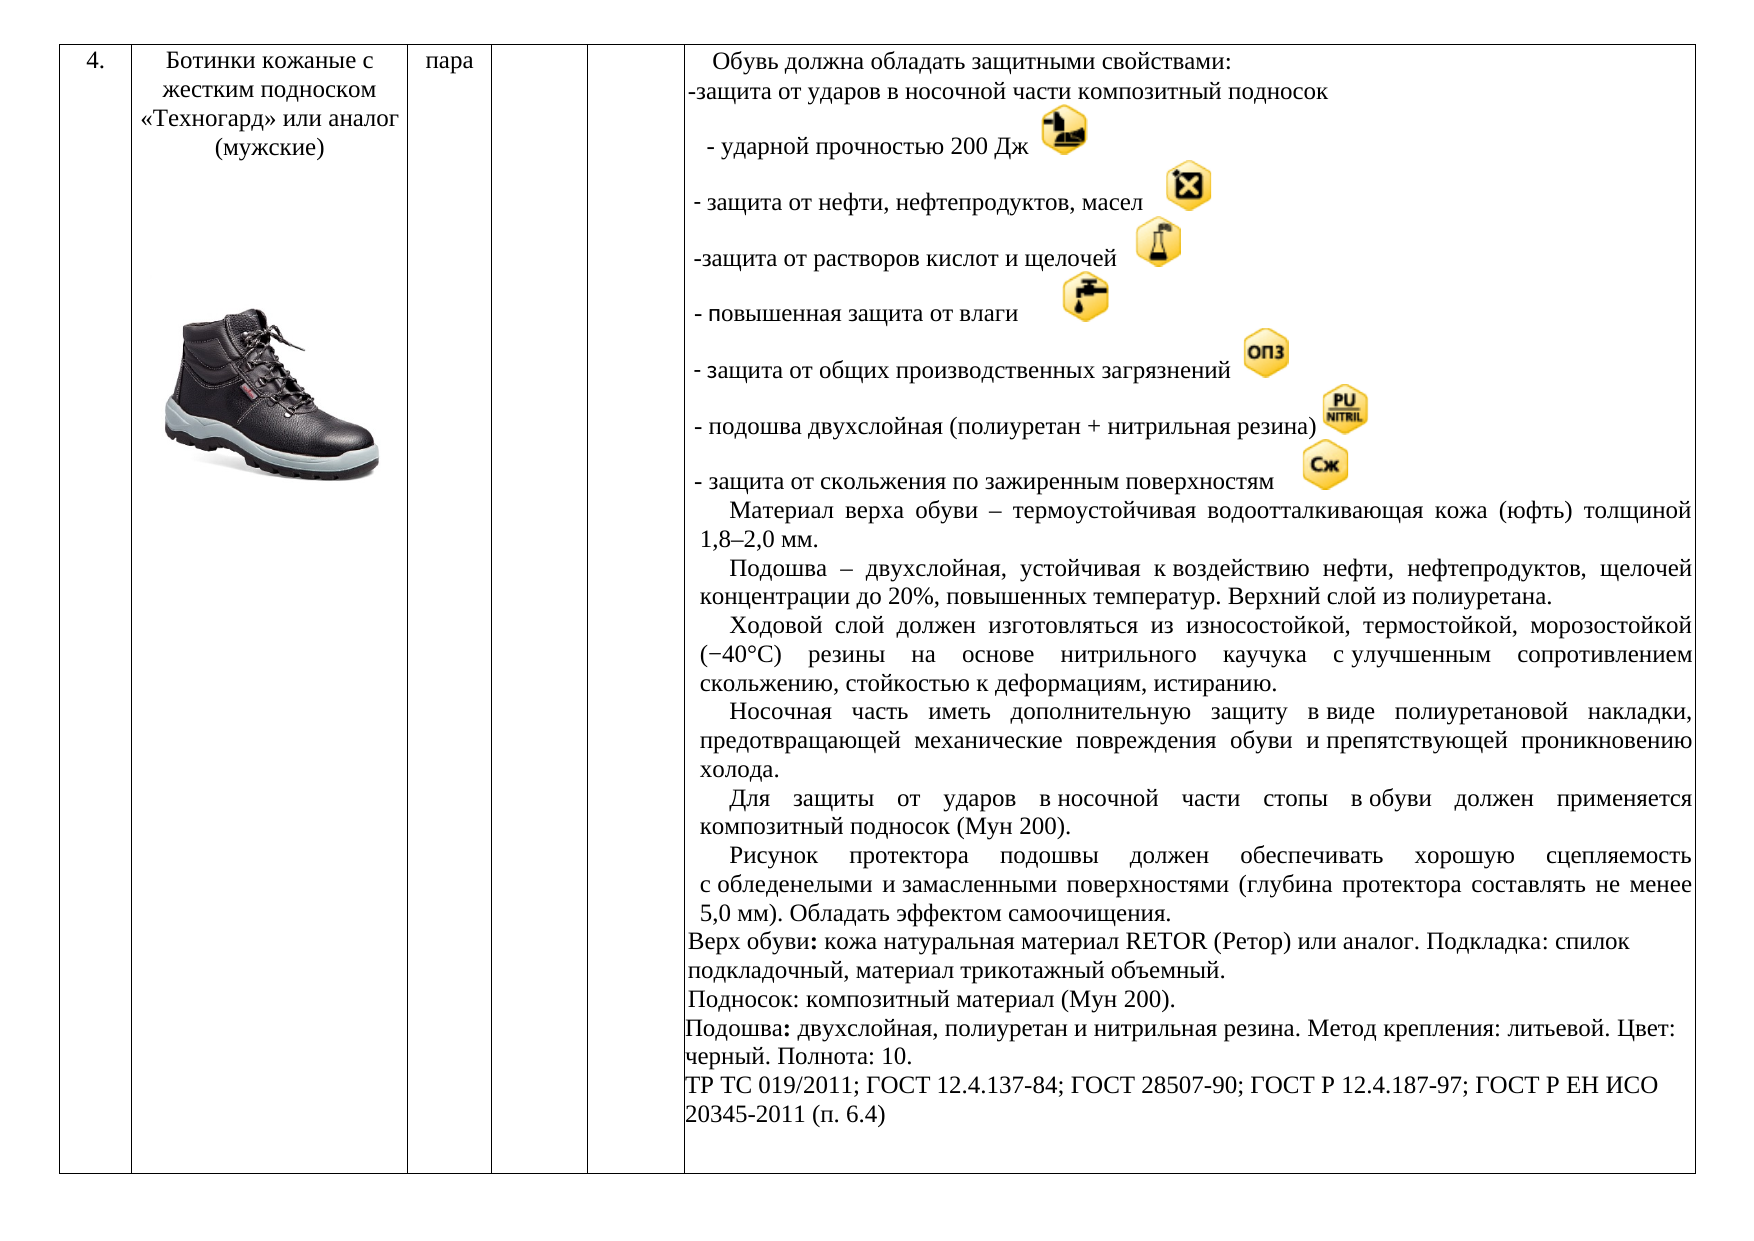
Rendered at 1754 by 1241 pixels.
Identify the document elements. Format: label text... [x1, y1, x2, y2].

picture [1135, 216, 1181, 267]
picture [1041, 104, 1088, 155]
picture [150, 275, 389, 513]
table_cell [588, 45, 684, 1173]
table_cell пара [408, 45, 491, 1173]
picture [1166, 160, 1212, 211]
picture [1302, 439, 1349, 490]
picture [1243, 328, 1289, 378]
table_cell Обувь должна обладать защитными свойствами: -защита от ударов в носочной части композитный подносок - ударной прочностью 200 Дж - защита от нефти, нефтепродуктов, масел -защита от растворов кислот и щелочей - повышенная защита от влаги - защита от общих производственных загрязнений - подошва двухслойная (полиуретан + нитрильная резина) - защита от скольжения по зажиренным поверхностям Материал верха обуви – термоустойчивая водоотталкивающая кожа (юфть) толщиной 1,8–2,0 мм. Подошва – двухслойная, устойчивая к воздействию нефти, нефтепродуктов, щелочей концентрации до 20%, повышенных температур. Верхний слой из полиуретана. Ходовой слой должен изготовляться из износостойкой, термостойкой, морозостойкой (−40°С) резины на основе нитрильного каучука с улучшенным сопротивлением скольжению, стойкостью к деформациям, истиранию. Носочная часть иметь дополнительную защиту в виде полиуретановой накладки, предотвращающей механические повреждения обуви и препятствующей проникновению холода. Для защиты от ударов в носочной части стопы в обуви должен применяется композитный подносок (Мун 200). Рисунок протектора подошвы должен обеспечивать хорошую сцепляемость с обледенелыми и замасленными поверхностями (глубина протектора составлять не менее 5,0 мм). Обладать эффектом самоочищения. Верх обуви: кожа натуральная материал RETOR (Ретор) или аналог. Подкладка: спилок подкладочный, материал трикотажный объемный. Подносок: композитный материал (Мун 200). Подошва: двухслойная, полиуретан и нитрильная резина. Метод крепления: литьевой. Цвет: черный. Полнота: 10. ТР ТС 019/2011; ГОСТ 12.4.137-84; ГОСТ 28507-90; ГОСТ Р 12.4.187-97; ГОСТ Р ЕН ИСО 20345-2011 (п. 6.4) [685, 45, 1695, 1173]
table_cell 4. [60, 45, 131, 1173]
picture [1062, 271, 1109, 322]
table_cell [492, 45, 587, 1173]
picture [1322, 384, 1369, 435]
table_cell Ботинки кожаные с жестким подноском «Техногард» или аналог (мужские) [132, 45, 407, 1173]
